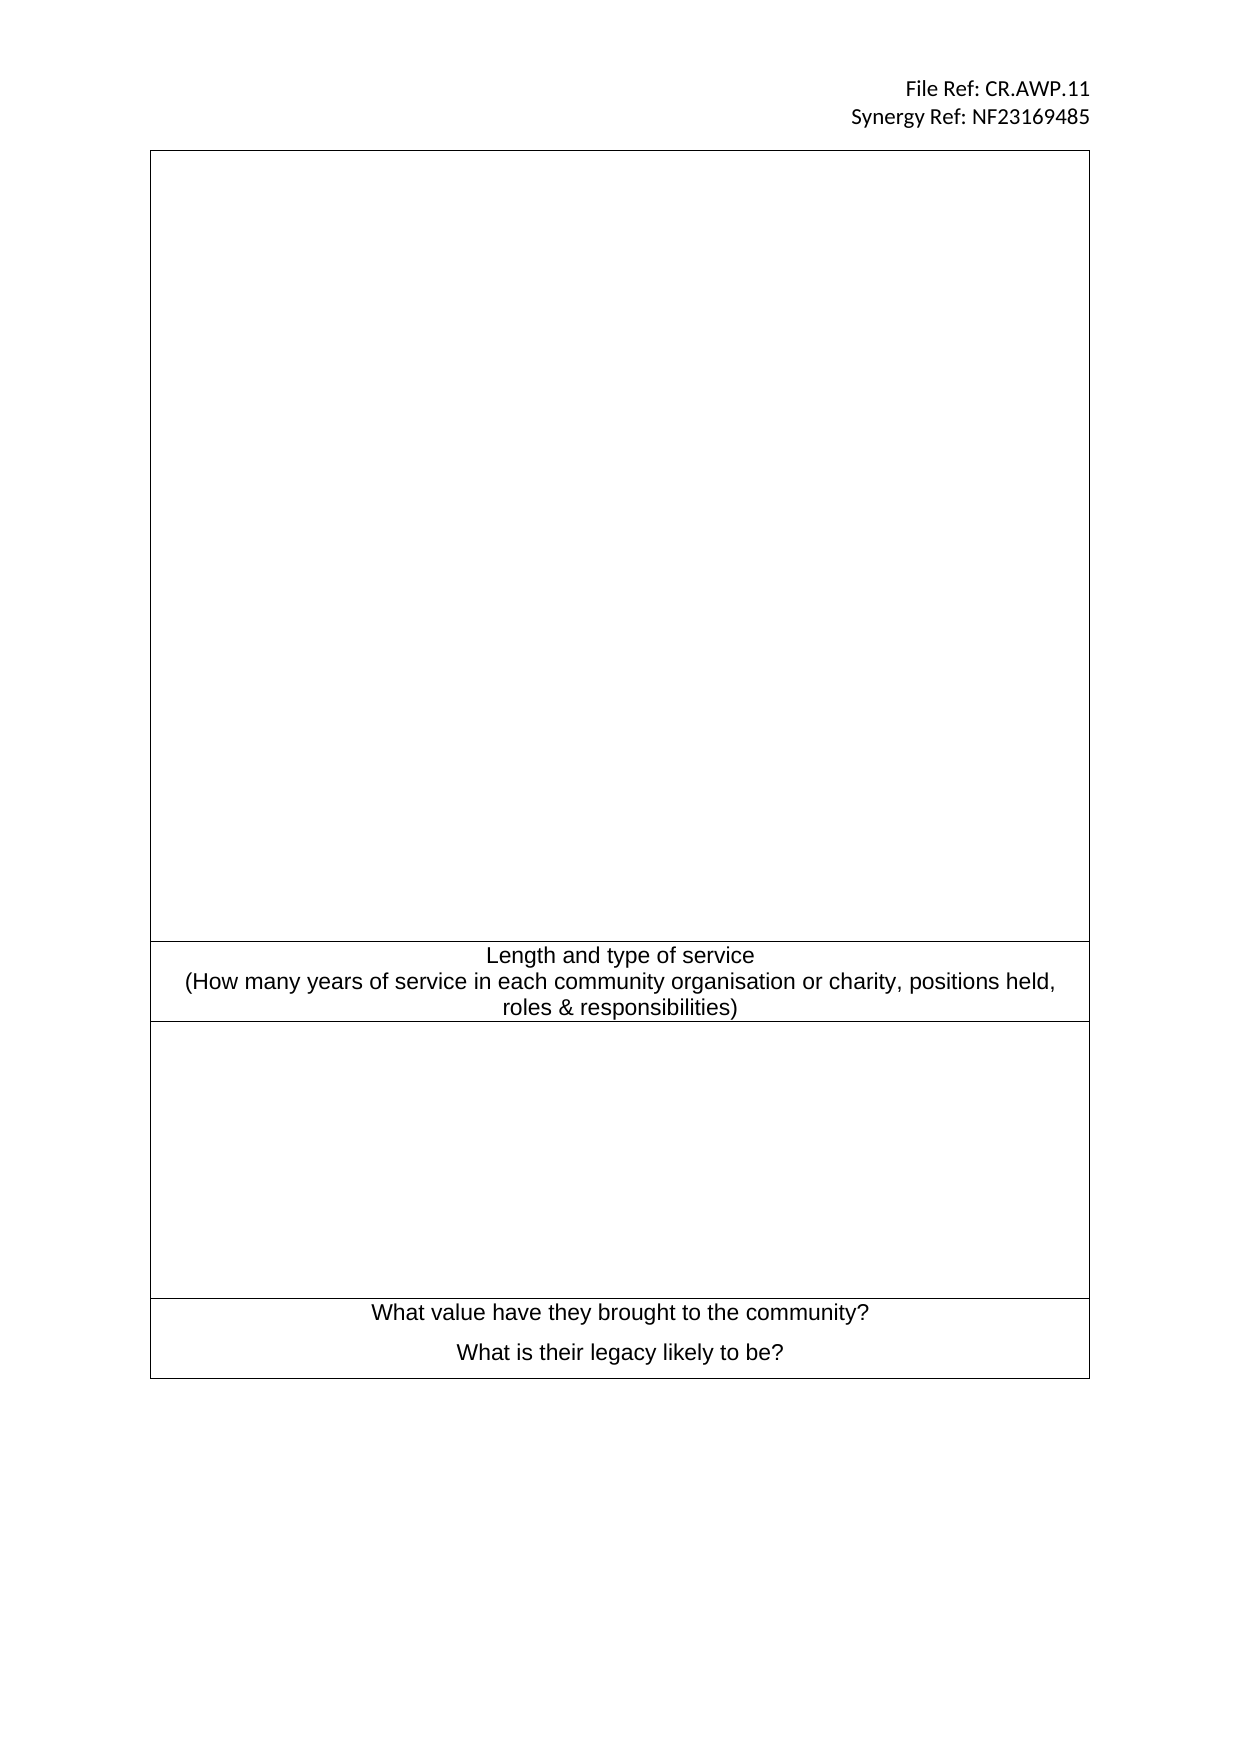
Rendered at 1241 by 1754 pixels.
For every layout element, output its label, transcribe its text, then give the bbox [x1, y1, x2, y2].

table_cell [151, 1022, 1089, 1298]
table_cell Length and type of service (How many years of service in each community organisation or charity, positions held, roles & responsibilities) [151, 942, 1089, 1021]
table_cell [151, 151, 1089, 941]
table_cell What value have they brought to the community? What is their legacy likely to be? [151, 1299, 1089, 1378]
